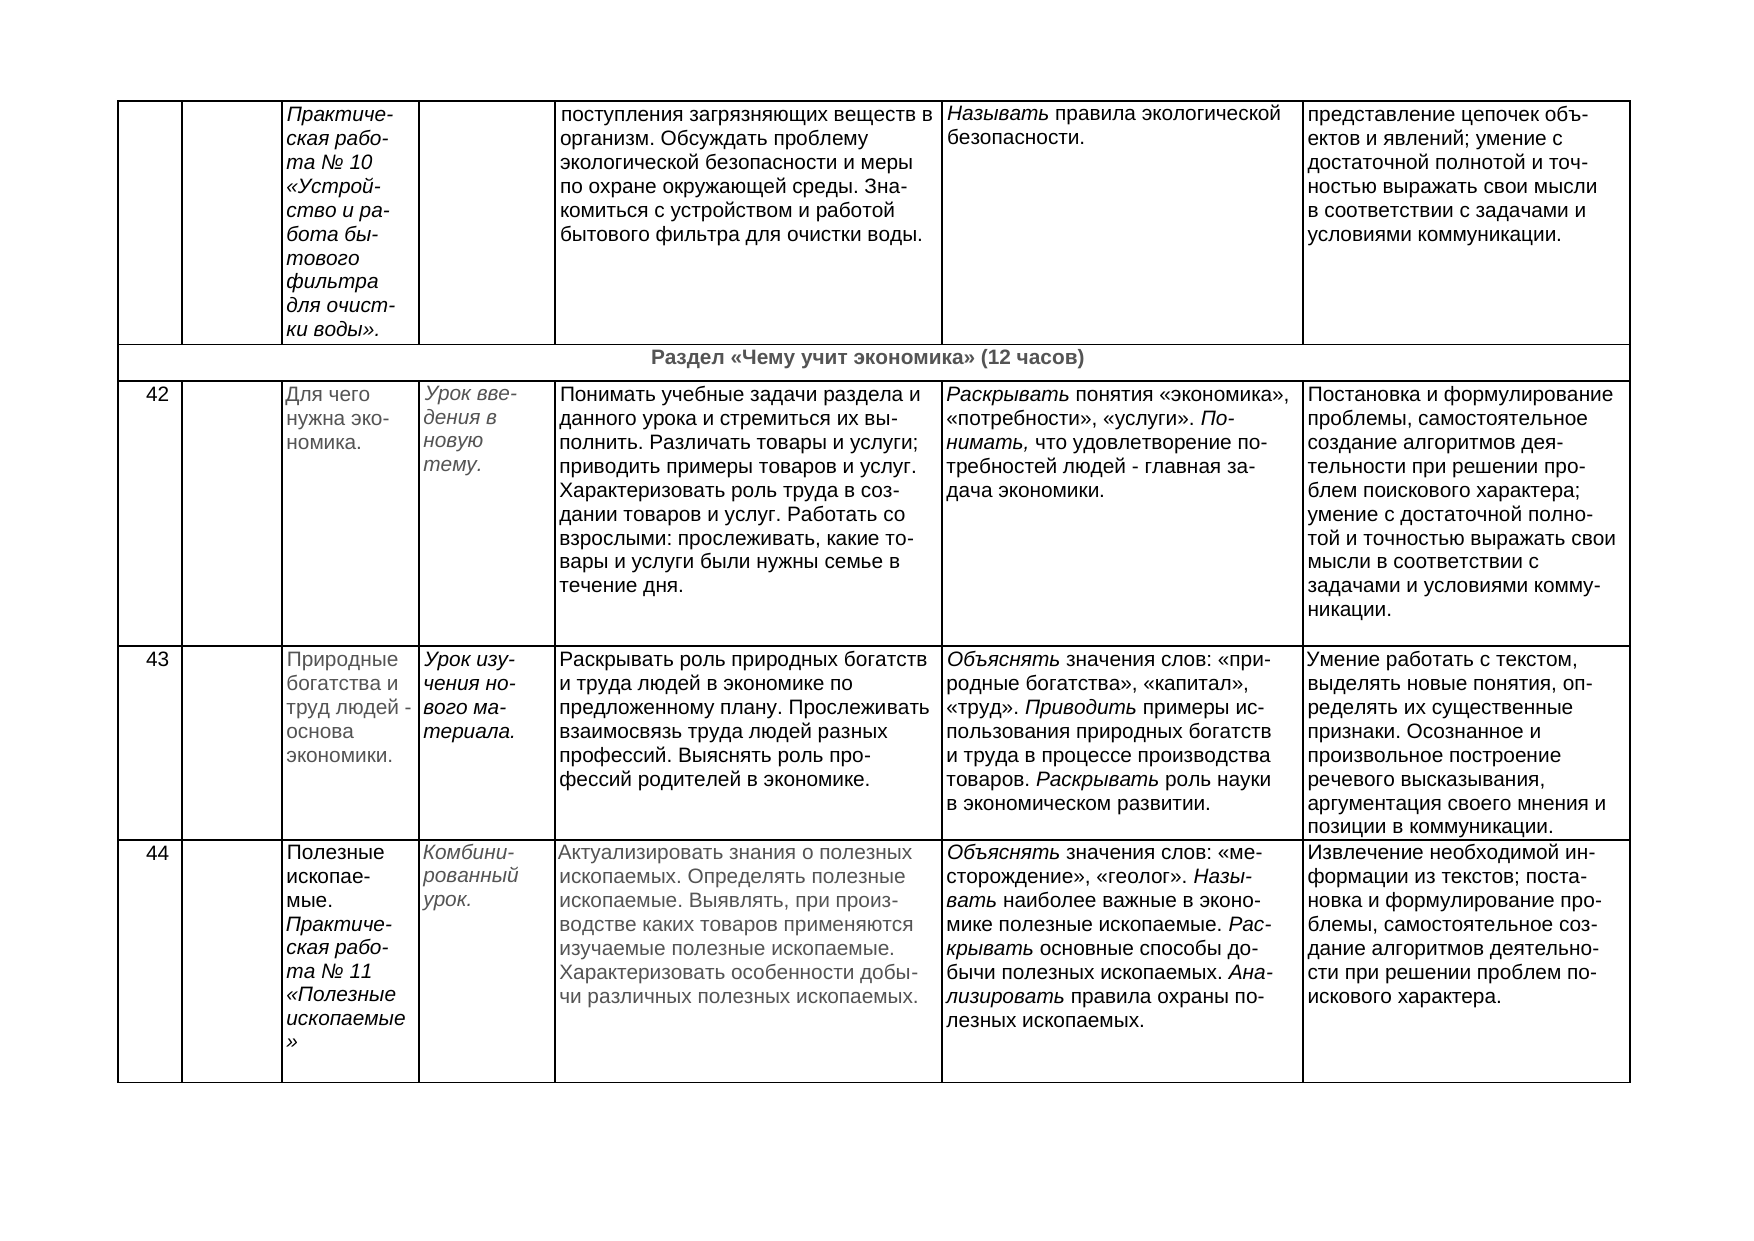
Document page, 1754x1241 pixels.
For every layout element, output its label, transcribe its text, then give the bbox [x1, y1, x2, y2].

table_cell Природные богатства и труд людей - основа экономики. [283, 647, 418, 839]
table_header поступления загрязняющих веществ в организм. Обсуждать проблему экологической безопасности и меры по охране окружающей среды. Знакомиться с устройством и работой бытового фильтра для очистки воды. [556, 102, 941, 343]
table_cell [183, 382, 281, 645]
table_cell Объяснять значения слов: «природные богатства», «капитал», «труд». Приводить примеры использования природных богатств и труда в процессе производства товаров. Раскрывать роль науки в экономическом развитии. [943, 647, 1302, 839]
table_header [420, 102, 554, 343]
table_cell Постановка и формулирование проблемы, самостоятельное создание алгоритмов деятельности при решении проблем поискового характера; умение с достаточной полнотой и точностью выражать свои мысли в соответствии с задачами и условиями коммуникации. [1304, 382, 1629, 645]
table_header представление цепочек объектов и явлений; умение с достаточной полнотой и точностью выражать свои мысли в соответствии с задачами и условиями коммуникации. [1304, 102, 1629, 343]
table_cell Извлечение необходимой информации из текстов; постановка и формулирование проблемы, самостоятельное создание алгоритмов деятельности при решении проблем поискового характера. [1304, 841, 1629, 1082]
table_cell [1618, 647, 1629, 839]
table_cell 42 [119, 382, 181, 645]
table_cell Раздел «Чему учит экономика» (12 часов) [119, 345, 1629, 380]
table_header Называть правила экологической безопасности. [943, 102, 1302, 343]
table_header [183, 102, 281, 343]
table_cell [183, 647, 281, 839]
table_header Практическая работа № 10 «Устройство и работа бытового фильтра для очистки воды». [283, 102, 418, 343]
table_cell Актуализировать знания о полезных ископаемых. Определять полезные ископаемые. Выявлять, при производстве каких товаров применяются изучаемые полезные ископаемые. Характеризовать особенности добычи различных полезных ископаемых. [556, 841, 941, 1082]
table_cell 43 [119, 647, 181, 839]
table_cell Для чего нужна экономика. [283, 382, 418, 645]
table_cell Объяснять значения слов: «месторождение», «геолог». Называть наиболее важные в экономике полезные ископаемые. Раскрывать основные способы добычи полезных ископаемых. Анализировать правила охраны полезных ископаемых. [943, 841, 1302, 1082]
table_cell Раскрывать понятия «экономика», «потребности», «услуги». Понимать, что удовлетворение потребностей людей - главная задача экономики. [943, 382, 1302, 645]
table_cell Урок введения в новую тему. [420, 382, 554, 645]
table_cell 44 [119, 841, 181, 1082]
table_cell Понимать учебные задачи раздела и данного урока и стремиться их выполнить. Различать товары и услуги; приводить примеры товаров и услуг. Характеризовать роль труда в создании товаров и услуг. Работать со взрослыми: прослеживать, какие товары и услуги были нужны семье в течение дня. [556, 382, 941, 645]
table_cell Раскрывать роль природных богатств и труда людей в экономике по предложенному плану. Прослеживать взаимосвязь труда людей разных профессий. Выяснять роль профессий родителей в экономике. [556, 647, 941, 839]
table_cell Полезные ископаемые. Практическая работа № 11 «Полезные ископаемые» [283, 841, 418, 1082]
table_cell Комбинированный урок. [420, 841, 554, 1082]
table_header [119, 102, 181, 343]
table_cell [183, 841, 281, 1082]
table_cell Урок изучения нового материала. [420, 647, 554, 839]
